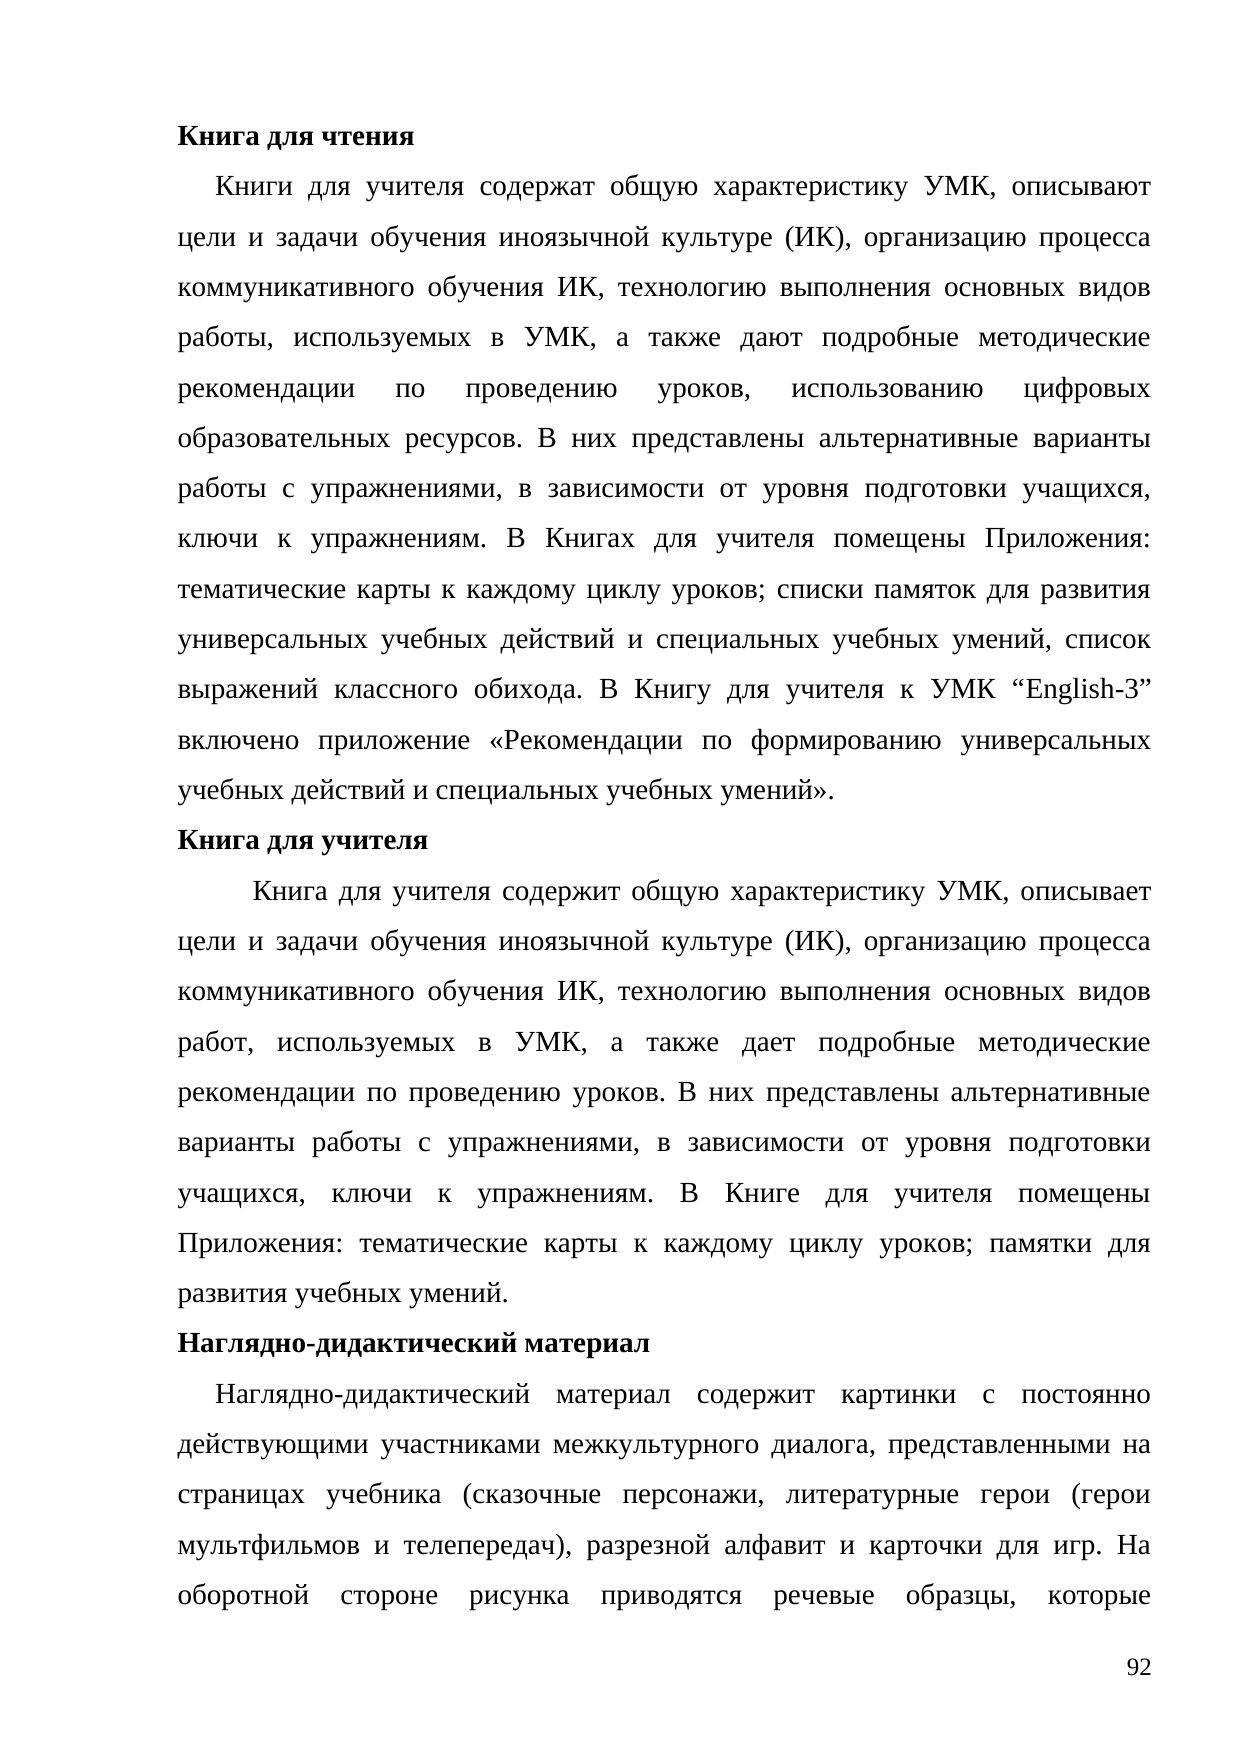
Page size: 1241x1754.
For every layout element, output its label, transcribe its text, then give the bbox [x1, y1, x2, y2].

text Книги для учителя содержат общую характеристику УМК, описывают цели и задачи обучения иноязычной культуре (ИК), организацию процесса коммуникативного обучения ИК, технологию выполнения основных видов работы, используемых в УМК, а также дают подробные методические рекомендации по проведению уроков, использованию цифровых образовательных ресурсов. В них представлены альтернативные варианты работы с упражнениями, в зависимости от уровня подготовки учащихся, ключи к упражнениям. В Книгах для учителя помещены Приложения: тематические карты к каждому циклу уроков; списки памяток для развития универсальных учебных действий и специальных учебных умений, список выражений классного обихода. В Книгу для учителя к УМК “English- включено приложение «Рекомендации по формированию универсальных учебных действий и специальных учебных умений». [177, 168, 1152, 806]
text Книга для учителя [177, 822, 1152, 856]
text Наглядно-дидактический материал [177, 1326, 1152, 1359]
text Книга для чтения [177, 118, 1152, 152]
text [177, 1376, 1152, 1611]
text Книга для учителя содержит общую характеристику УМК, описывает цели и задачи обучения иноязычной культуре (ИК), организацию процесса коммуникативного обучения ИК, технологию выполнения основных видов работ, используемых в УМК, а также дает подробные методические рекомендации по проведению уроков. В них представлены альтернативные варианты работы с упражнениями, в зависимости от уровня подготовки учащихся, ключи к упражнениям. В Книге для учителя помещены Приложения: тематические карты к каждому циклу уроков; памятки для развития учебных умений. [177, 873, 1152, 1309]
